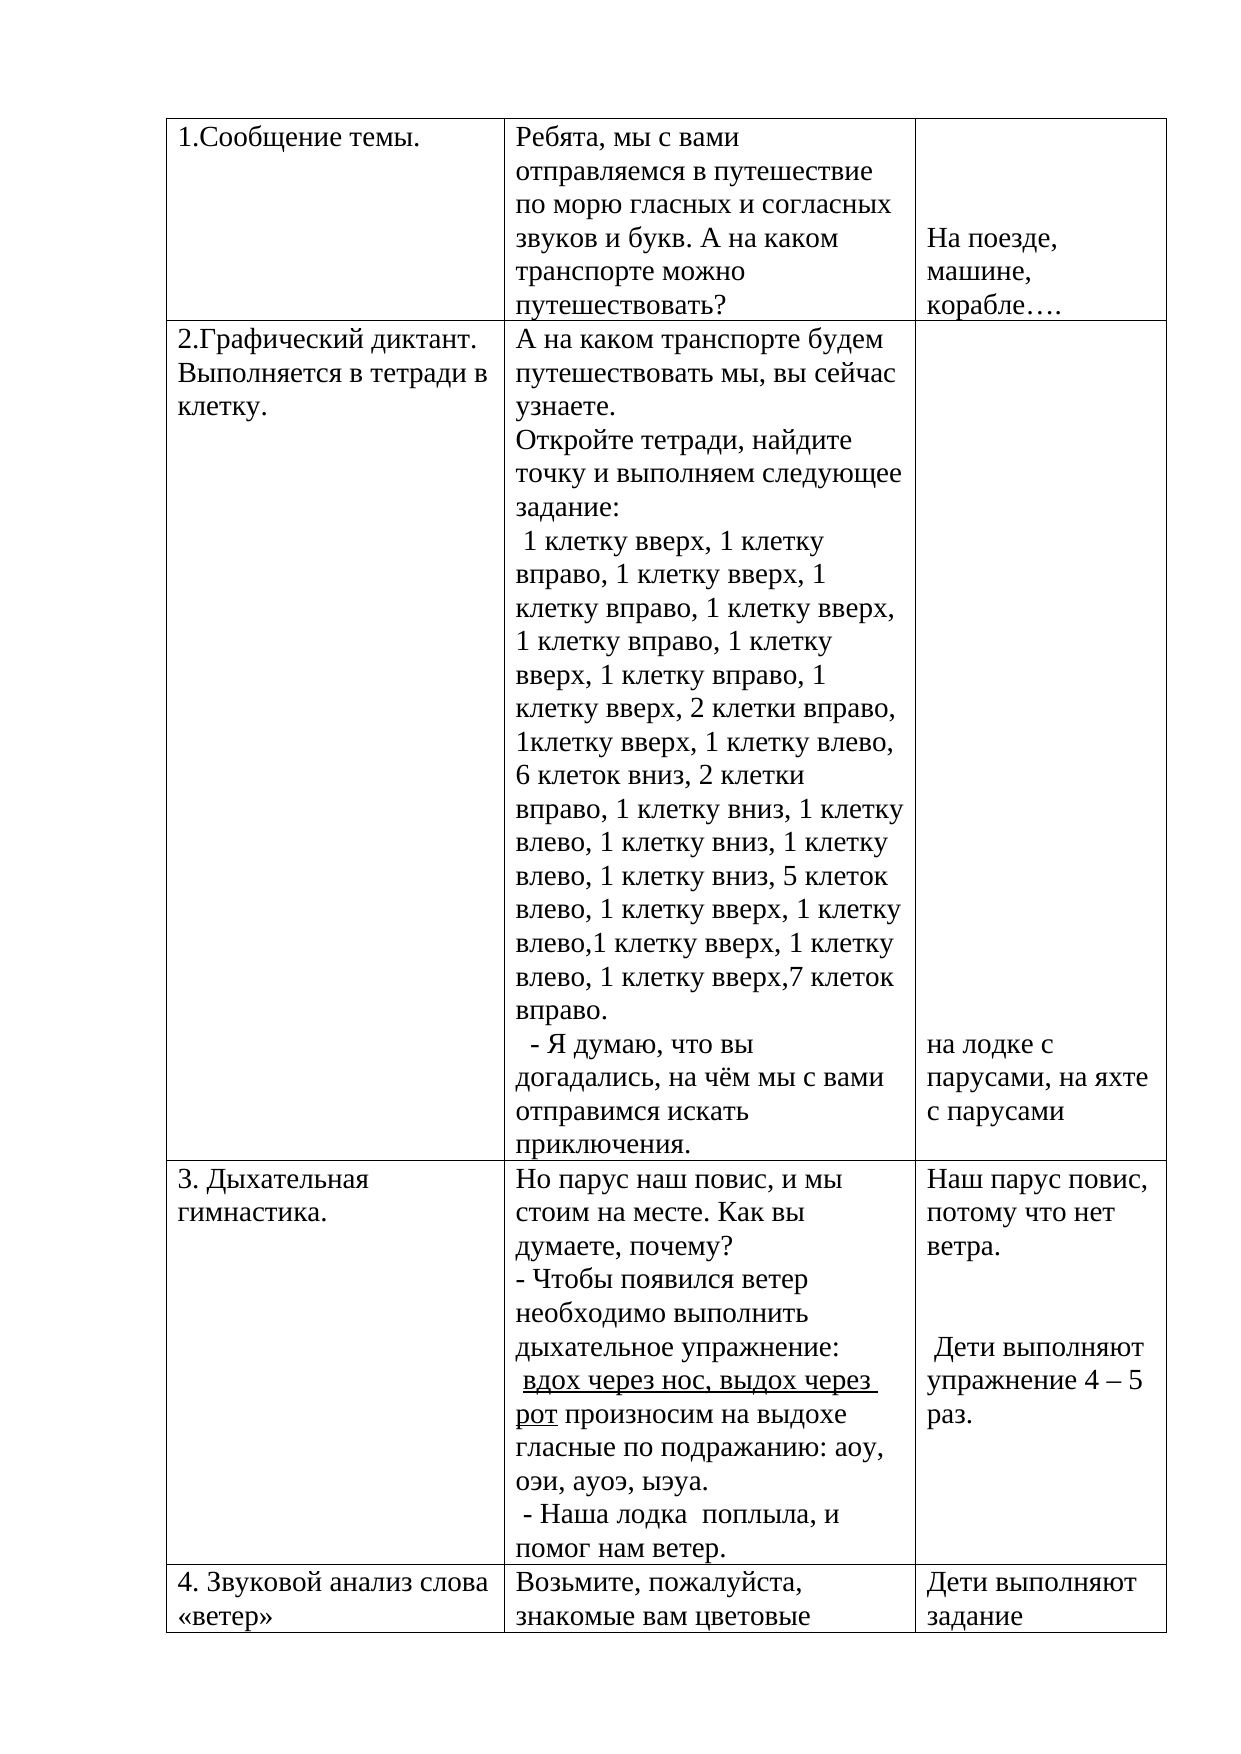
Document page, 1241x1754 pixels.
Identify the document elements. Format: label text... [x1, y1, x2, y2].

table_cell 1.Сообщение темы. [167, 119, 504, 320]
table_cell на лодке с парусами, на яхте с парусами [916, 321, 1166, 1160]
table_cell На поезде, машине, корабле…. [916, 119, 1166, 320]
table_cell 2.Графический диктант. Выполняется в тетради в клетку. [167, 321, 504, 1160]
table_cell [505, 1565, 915, 1632]
table_cell А на каком транспорте будем путешествовать мы, вы сейчас узнаете. Откройте тетради, найдите точку и выполняем следующее задание: 1 клетку вверх, 1 клетку вправо, 1 клетку вверх, 1 клетку вправо, 1 клетку вверх, 1 клетку вправо, 1 клетку вверх, 1 клетку вправо, 1 клетку вверх, 2 клетки вправо, 1клетку вверх, 1 клетку влево, 6 клеток вниз, 2 клетки вправо, 1 клетку вниз, 1 клетку влево, 1 клетку вниз, 1 клетку влево, 1 клетку вниз, 5 клеток влево, 1 клетку вверх, 1 клетку влево,1 клетку вверх, 1 клетку влево, 1 клетку вверх,7 клеток вправо. - Я думаю, что вы догадались, на чём мы с вами отправимся искать приключения. [505, 321, 915, 1160]
table_cell Наш парус повис, потому что нет ветра. Дети выполняют упражнение 4 – 5 раз. [916, 1161, 1166, 1563]
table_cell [916, 1565, 1166, 1632]
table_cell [167, 1565, 504, 1632]
table_cell 3. Дыхательная гимнастика. [167, 1161, 504, 1563]
table_cell Ребята, мы с вами отправляемся в путешествие по морю гласных и согласных звуков и букв. А на каком транспорте можно путешествовать? [505, 119, 915, 320]
table_cell Но парус наш повис, и мы стоим на месте. Как вы думаете, почему? - Чтобы появился ветер необходимо выполнить дыхательное упражнение: вдох через нос, выдох через рот произносим на выдохе гласные по подражанию: аоу, оэи, ауоэ, ыэуа. - Наша лодка поплыла, и помог нам ветер. [505, 1161, 915, 1563]
